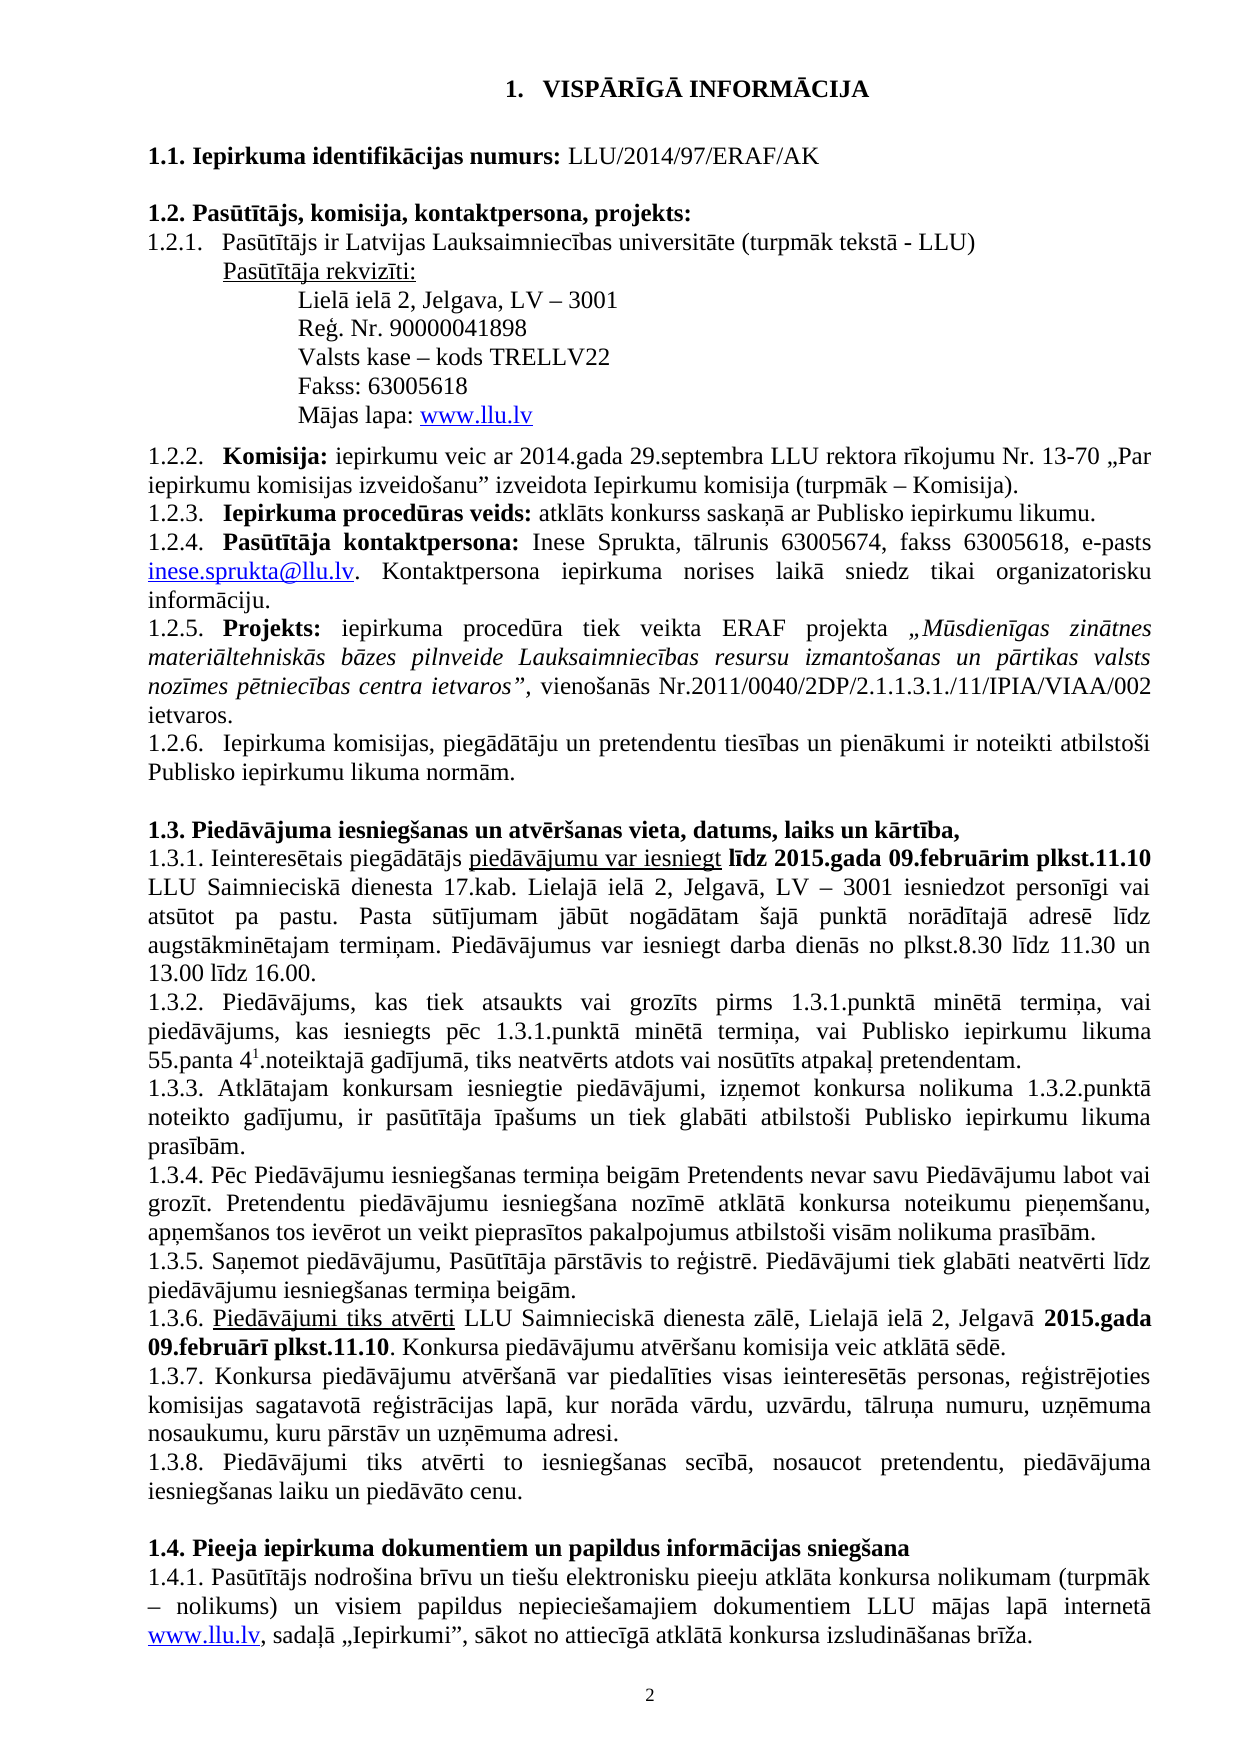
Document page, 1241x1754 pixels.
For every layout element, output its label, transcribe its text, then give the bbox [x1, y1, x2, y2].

list Pasūtītājs, komisija, kontaktpersona, projekts: [148, 198, 1152, 227]
text 1.3.5. Saņemot piedāvājumu, Pasūtītāja pārstāvis to reģistrē. Piedāvājumi tiek glabāti neatvērti līdz piedāvājumu iesniegšanas termiņa beigām. [148, 1246, 1152, 1303]
list Komisija: iepirkumu veic ar 2014.gada 29.septembra LLU rektora rīkojumu Nr. 13-70 „Par iepirkumu komisijas izveidošanu” izveidota Iepirkumu komisija (turpmāk – Komisija). [148, 441, 1152, 498]
text Lielā ielā 2, Jelgava, LV – 3001 [148, 285, 1152, 313]
text 1.3.7. Konkursa piedāvājumu atvēršanā var piedalīties visas ieinteresētās personas, reģistrējoties komisijas sagatavotā reģistrācijas lapā, kur norāda vārdu, uzvārdu, tālruņa numuru, uzņēmuma nosaukumu, kuru pārstāv un uzņēmuma adresi. [148, 1361, 1152, 1447]
text 1.3.3. Atklātajam konkursam iesniegtie piedāvājumi, izņemot konkursa nolikuma 1.3.2.punktā noteikto gadījumu, ir pasūtītāja īpašums un tiek glabāti atbilstoši Publisko iepirkumu likuma prasībām. [148, 1073, 1152, 1160]
list Pasūtītājs ir Latvijas Lauksaimniecības universitāte (turpmāk tekstā - LLU) [147, 227, 1152, 256]
text 1.3. Piedāvājuma iesniegšanas un atvēršanas vieta, datums, laiks un kārtība, [148, 815, 1152, 843]
text 1.3.6. Piedāvājumi tiks atvērti LLU Saimnieciskā dienesta zālē, Lielajā ielā 2, Jelgavā 2015.gada 09.februārī plkst.11.10. Konkursa piedāvājumu atvēršanu komisija veic atklātā sēdē. [148, 1303, 1152, 1361]
text 1.3.4. Pēc Piedāvājumu iesniegšanas termiņa beigām Pretendents nevar savu Piedāvājumu labot vai grozīt. Pretendentu piedāvājumu iesniegšana nozīmē atklātā konkursa noteikumu pieņemšanu, apņemšanos tos ievērot un veikt pieprasītos pakalpojumus atbilstoši visām nolikuma prasībām. [148, 1160, 1152, 1246]
text Mājas lapa: www.llu.lv [223, 400, 1152, 428]
text Reģ. Nr. 90000041898 [148, 313, 1152, 342]
list Projekts: iepirkuma procedūra tiek veikta ERAF projekta „Mūsdienīgas zinātnes materiāltehniskās bāzes pilnveide Lauksaimniecības resursu izmantošanas un pārtikas valsts nozīmes pētniecības centra ietvaros”, vienošanās Nr.2011/0040/2DP/2.1.1.3.1./11/IPIA/VIAA/002 ietvaros. [148, 613, 1152, 728]
text 1.3.2. Piedāvājums, kas tiek atsaukts vai grozīts pirms 1.3.1.punktā minētā termiņa, vai piedāvājums, kas iesniegts pēc 1.3.1.punktā minētā termiņa, vai Publisko iepirkumu likuma 55.panta 41.noteiktajā gadījumā, tiks neatvērts atdots vai nosūtīts atpakaļ pretendentam. [148, 987, 1152, 1073]
text Pasūtītāja rekvizīti: [148, 256, 1152, 285]
list Pasūtītāja kontaktpersona: Inese Sprukta, tālrunis 63005674, fakss 63005618, e-pasts inese.sprukta@llu.lv. Kontaktpersona iepirkuma norises laikā sniedz tikai organizatorisku informāciju. [148, 527, 1152, 613]
list VISPĀRĪGĀ INFORMĀCIJA [223, 74, 1152, 103]
text Fakss: 63005618 [148, 371, 1152, 400]
text Valsts kase – kods TRELLV22 [148, 342, 1152, 371]
list Iepirkuma komisijas, piegādātāju un pretendentu tiesības un pienākumi ir noteikti atbilstoši Publisko iepirkumu likuma normām. [148, 728, 1152, 786]
text 1.3.8. Piedāvājumi tiks atvērti to iesniegšanas secībā, nosaucot pretendentu, piedāvājuma iesniegšanas laiku un piedāvāto cenu. [148, 1447, 1152, 1505]
list Iepirkuma procedūras veids: atklāts konkurss saskaņā ar Publisko iepirkumu likumu. [148, 498, 1152, 527]
text 1.4.1. Pasūtītājs nodrošina brīvu un tiešu elektronisku pieeju atklāta konkursa nolikumam (turpmāk – nolikums) un visiem papildus nepieciešamajiem dokumentiem LLU mājas lapā internetā www.llu.lv, sadaļā „Iepirkumi”, sākot no attiecīgā atklātā konkursa izsludināšanas brīža. [148, 1562, 1152, 1648]
list Pieeja iepirkuma dokumentiem un papildus informācijas sniegšana [148, 1533, 1152, 1562]
list Iepirkuma identifikācijas numurs: LLU/2014/97/ERAF/AK [148, 141, 1152, 170]
text 1.3.1. Ieinteresētais piegādātājs piedāvājumu var iesniegt līdz 2015.gada 09.februārim plkst.11.10 LLU Saimnieciskā dienesta 17.kab. Lielajā ielā 2, Jelgavā, LV – 3001 iesniedzot personīgi vai atsūtot pa pastu. Pasta sūtījumam jābūt nogādātam šajā punktā norādītajā adresē līdz augstākminētajam termiņam. Piedāvājumus var iesniegt darba dienās no plkst.8.30 līdz 11.30 un 13.00 līdz 16.00. [148, 843, 1152, 987]
